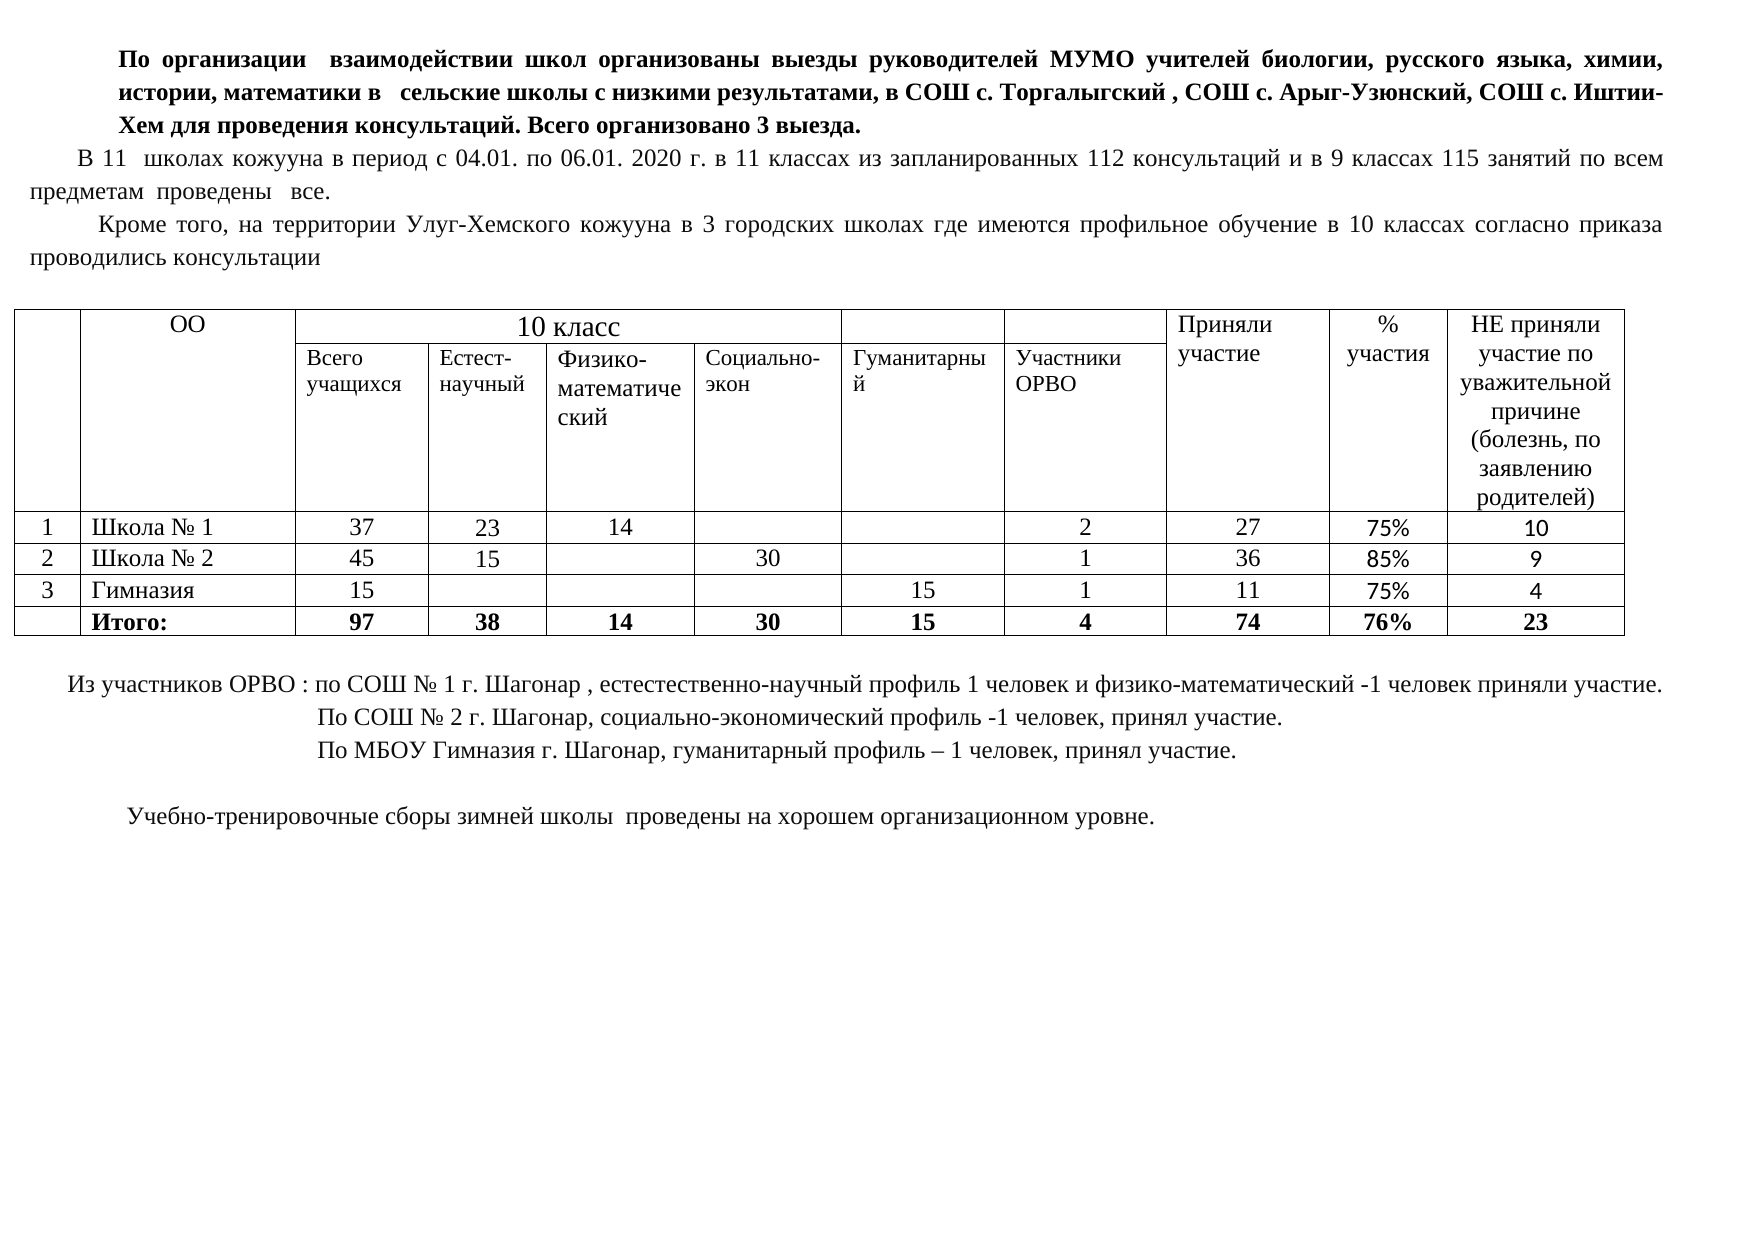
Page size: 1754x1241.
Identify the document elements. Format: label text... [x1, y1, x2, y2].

table_cell 45 [296, 544, 428, 574]
text Из участников ОРВО : по СОШ № 1 г. Шагонар , естестественно-научный профиль 1 человек и физико-математический -1 человек приняли участие. [29, 669, 1665, 698]
text Учебно-тренировочные сборы зимней школы проведены на хорошем организационном уровне. [126, 801, 1665, 830]
table_cell [695, 512, 841, 542]
table_cell 4 [1005, 607, 1166, 635]
table_cell [547, 575, 694, 606]
text Кроме того, на территории Улуг-Хемского кожууна в 3 городских школах где имеются профильное обучение в 10 классах согласно приказа проводились консультации [29, 209, 1665, 271]
table_cell 1 [1005, 544, 1166, 574]
table_cell 75% [1330, 512, 1447, 542]
table_cell 36 [1167, 544, 1329, 574]
table_cell Физико-математический [547, 344, 694, 511]
table_cell 23 [429, 512, 546, 542]
text В 11 школах кожууна в период с 04.01. по 06.01. 2020 г. в 11 классах из запланированных 112 консультаций и в 9 классах 115 занятий по всем предметам проведены все. [29, 143, 1665, 205]
table_cell Естест-научный [429, 344, 546, 511]
table_cell 10 [1448, 512, 1624, 542]
table_header Приняли участие [1167, 310, 1329, 511]
table_header НЕ приняли участие по уважительной причине (болезнь, по заявлению родителей) [1448, 310, 1624, 511]
table_cell 27 [1167, 512, 1329, 542]
table_cell Социально-экон [695, 344, 841, 511]
table_cell 23 [1448, 607, 1624, 635]
table_cell 15 [296, 575, 428, 606]
table_cell [842, 512, 1004, 542]
table_cell [547, 544, 694, 574]
table_cell [842, 544, 1004, 574]
table_cell 15 [842, 575, 1004, 606]
table_cell 15 [429, 544, 546, 574]
table_cell Школа № 2 [81, 544, 295, 574]
table_cell 2 [1005, 512, 1166, 542]
table_cell 85% [1330, 544, 1447, 574]
table_cell 4 [1448, 575, 1624, 606]
table_cell 3 [15, 575, 80, 606]
table_cell Всего учащихся [296, 344, 428, 511]
table_cell [15, 607, 80, 635]
table_cell 14 [547, 607, 694, 635]
text По СОШ № 2 г. Шагонар, социально-экономический профиль -1 человек, принял участие. [29, 702, 1665, 731]
table_header [15, 310, 80, 511]
table_cell 76% [1330, 607, 1447, 635]
table_cell Гимназия [81, 575, 295, 606]
table_cell 30 [695, 607, 841, 635]
table_cell 14 [547, 512, 694, 542]
table_cell Участники ОРВО [1005, 344, 1166, 511]
table_cell 1 [15, 512, 80, 542]
table_cell 1 [1005, 575, 1166, 606]
table_cell 9 [1448, 544, 1624, 574]
table_cell 75% [1330, 575, 1447, 606]
table_header 10 класс [296, 310, 841, 343]
table_cell 74 [1167, 607, 1329, 635]
table_header [1005, 310, 1166, 343]
table_cell Итого: [81, 607, 295, 635]
table_cell 11 [1167, 575, 1329, 606]
text По организации взаимодействии школ организованы выезды руководителей МУМО учителей биологии, русского языка, химии, истории, математики в сельские школы с низкими результатами, в СОШ с. Торгалыгский , СОШ с. Арыг-Узюнский, СОШ с. Иштии-Хем для проведения консультаций. Всего организовано 3 выезда. [118, 44, 1665, 139]
table_cell [695, 575, 841, 606]
table_cell 2 [15, 544, 80, 574]
table_cell 38 [429, 607, 546, 635]
table_cell Гуманитарный [842, 344, 1004, 511]
table_header % участия [1330, 310, 1447, 511]
table_header [842, 310, 1004, 343]
table_cell Школа № 1 [81, 512, 295, 542]
table_cell 15 [842, 607, 1004, 635]
table_cell 37 [296, 512, 428, 542]
table_header ОО [81, 310, 295, 511]
table_cell 97 [296, 607, 428, 635]
table_cell [429, 575, 546, 606]
table_cell 30 [695, 544, 841, 574]
text По МБОУ Гимназия г. Шагонар, гуманитарный профиль – 1 человек, принял участие. [29, 735, 1665, 764]
